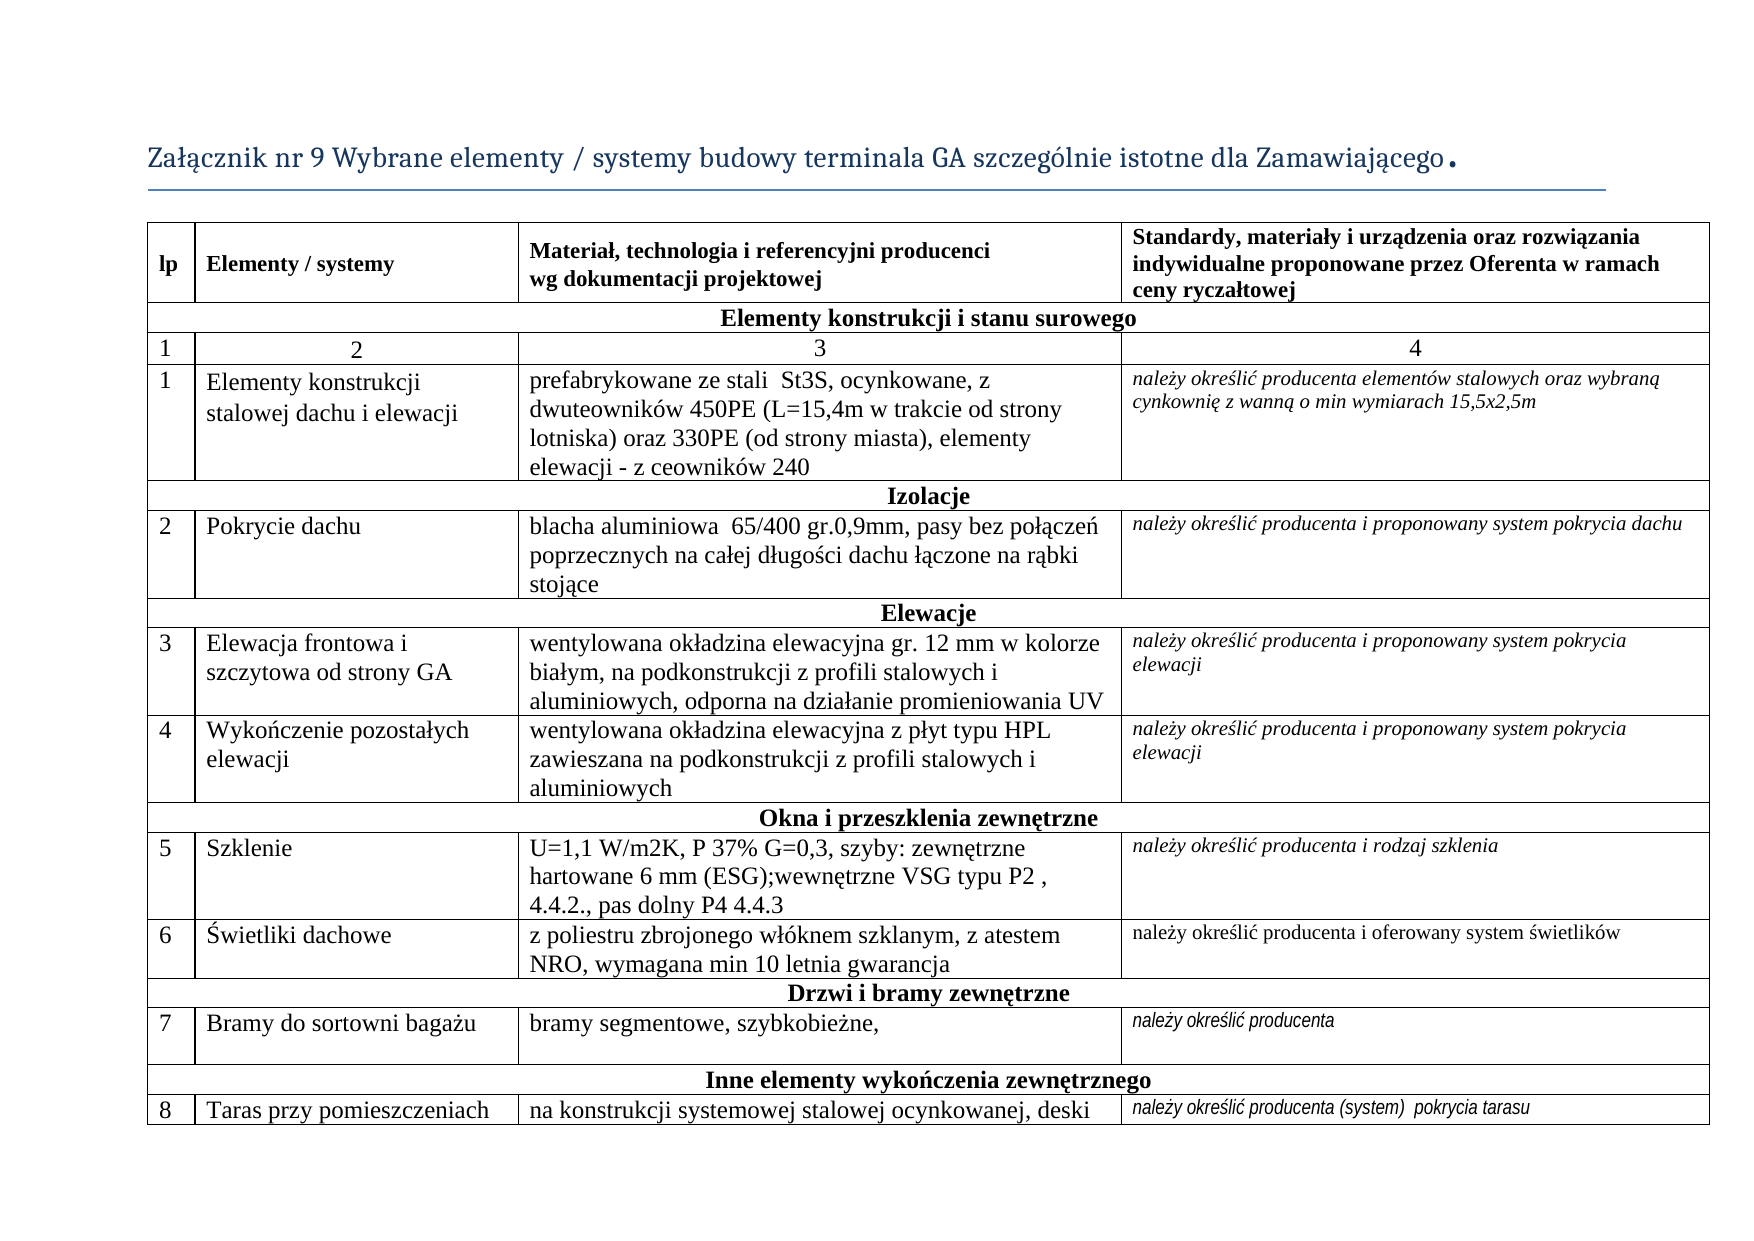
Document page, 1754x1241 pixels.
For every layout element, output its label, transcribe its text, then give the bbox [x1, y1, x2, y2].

table_cell Elewacja frontowa i szczytowa od strony GA [196, 628, 518, 714]
table_cell należy określić producenta i proponowany system pokrycia elewacji [1122, 716, 1709, 802]
table_cell 7 [148, 1008, 194, 1064]
table_cell wentylowana okładzina elewacyjna z płyt typu HPL zawieszana na podkonstrukcji z profili stalowych i aluminiowych [519, 716, 1121, 802]
table_cell 3 [148, 628, 194, 714]
table_cell blacha aluminiowa 65/400 gr.0,9mm, pasy bez połączeń poprzecznych na całej długości dachu łączone na rąbki stojące [519, 511, 1121, 597]
table_cell 2 [148, 511, 194, 597]
table_cell Pokrycie dachu [196, 511, 518, 597]
table_cell należy określić producenta i rodzaj szklenia [1122, 833, 1709, 919]
table_cell 5 [148, 833, 194, 919]
table_cell Elewacje [148, 599, 1709, 627]
table_cell należy określić producenta elementów stalowych oraz wybraną cynkownię z wanną o min wymiarach 15,5x2,5m [1122, 365, 1709, 480]
table_header Materiał, technologia i referencyjni producenci wg dokumentacji projektowej [519, 223, 1121, 302]
table_cell 3 [519, 333, 1121, 364]
table_cell Inne elementy wykończenia zewnętrznego [148, 1065, 1709, 1094]
table_cell prefabrykowane ze stali St3S, ocynkowane, z dwuteowników 450PE (L=15,4m w trakcie od strony lotniska) oraz 330PE (od strony miasta), elementy elewacji - z ceowników 240 [519, 365, 1121, 480]
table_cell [196, 1095, 518, 1123]
table_cell Okna i przeszklenia zewnętrzne [148, 803, 1709, 832]
table_cell 2 [196, 333, 518, 364]
table_header lp [148, 223, 194, 302]
table_header Standardy, materiały i urządzenia oraz rozwiązania indywidualne proponowane przez Oferenta w ramach ceny ryczałtowej [1122, 223, 1709, 302]
table_cell należy określić producenta [1122, 1008, 1709, 1064]
table_cell 1 [148, 365, 194, 480]
title Załącznik nr 9 Wybrane elementy / systemy budowy terminala GA szczególnie istotne dla Zamawiającego. [148, 118, 1606, 189]
table_cell 4 [1122, 333, 1709, 364]
table_cell 1 [148, 333, 194, 364]
table_cell Drzwi i bramy zewnętrzne [148, 979, 1709, 1007]
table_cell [519, 1095, 1121, 1123]
table_cell Bramy do sortowni bagażu [196, 1008, 518, 1064]
table_cell Szklenie [196, 833, 518, 919]
table_cell U=1,1 W/m2K, P 37% G=0,3, szyby: zewnętrzne hartowane 6 mm (ESG);wewnętrzne VSG typu P2 , 4.4.2., pas dolny P4 4.4.3 [519, 833, 1121, 919]
table_cell Świetliki dachowe [196, 920, 518, 977]
table_cell z poliestru zbrojonego włóknem szklanym, z atestem NRO, wymagana min 10 letnia gwarancja [519, 920, 1121, 977]
table_cell należy określić producenta i proponowany system pokrycia dachu [1122, 511, 1709, 597]
table_cell Wykończenie pozostałych elewacji [196, 716, 518, 802]
table_cell 8 [148, 1095, 194, 1123]
table_cell należy określić producenta i oferowany system świetlików [1122, 920, 1709, 977]
table_cell 4 [148, 716, 194, 802]
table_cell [1122, 1095, 1709, 1123]
table_cell wentylowana okładzina elewacyjna gr. 12 mm w kolorze białym, na podkonstrukcji z profili stalowych i aluminiowych, odporna na działanie promieniowania UV [519, 628, 1121, 714]
table_cell 6 [148, 920, 194, 977]
table_cell bramy segmentowe, szybkobieżne, [519, 1008, 1121, 1064]
table_cell Elementy konstrukcji i stanu surowego [148, 303, 1709, 332]
table_header Elementy / systemy [196, 223, 518, 302]
table_cell Izolacje [148, 481, 1709, 510]
table_cell należy określić producenta i proponowany system pokrycia elewacji [1122, 628, 1709, 714]
table_cell Elementy konstrukcji stalowej dachu i elewacji [196, 365, 518, 480]
